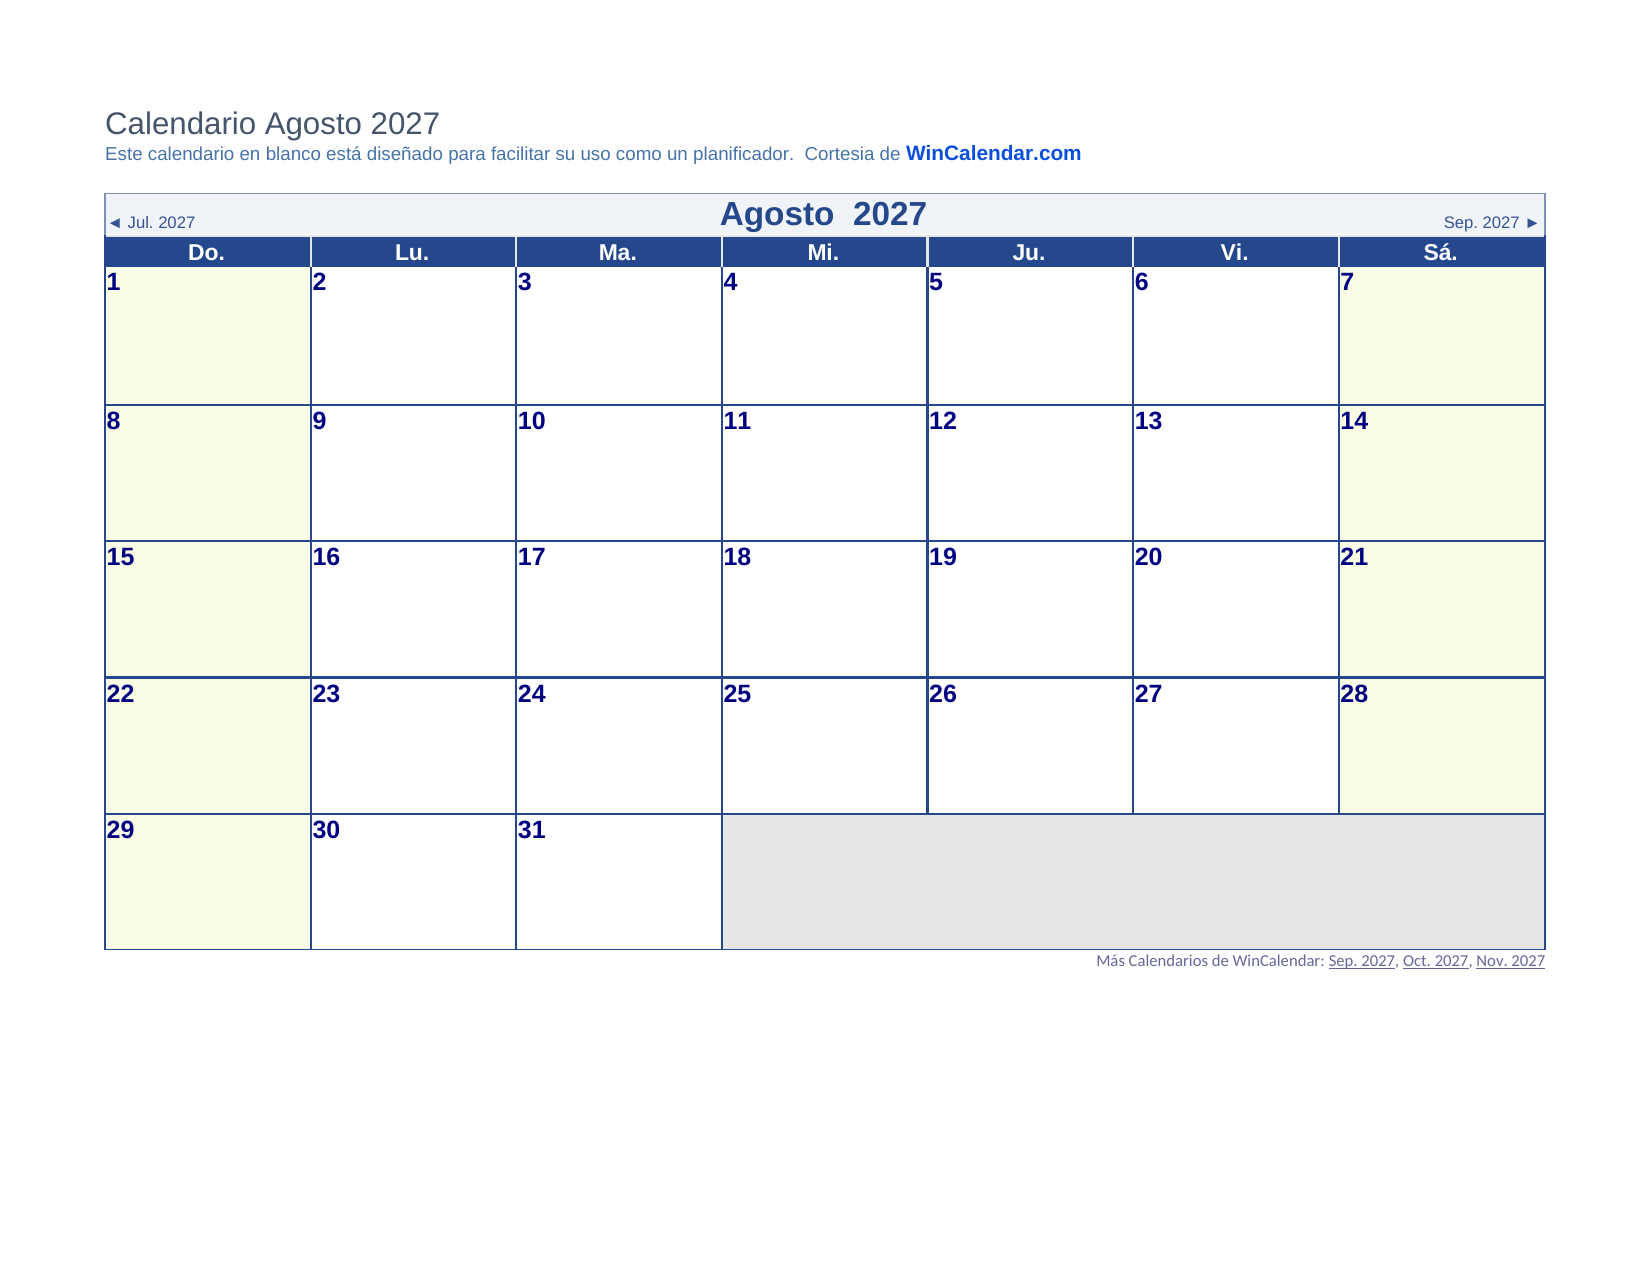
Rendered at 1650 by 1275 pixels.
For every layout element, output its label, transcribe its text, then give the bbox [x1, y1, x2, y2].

table_cell 15 [106, 542, 310, 676]
table_header Sep. 2027 ► [1339, 194, 1544, 234]
table_cell 18 [723, 542, 926, 676]
table_cell Mi. [723, 237, 926, 267]
table_header ◄ Jul. 2027 [106, 194, 311, 234]
table_cell 13 [1134, 406, 1338, 540]
table_cell Sá. [1340, 237, 1544, 267]
table_cell 17 [517, 542, 721, 676]
table_cell 19 [929, 542, 1132, 676]
table_cell Vi. [1134, 237, 1338, 267]
table_cell 29 [106, 815, 310, 949]
table_cell 3 [517, 267, 721, 403]
table_cell 12 [929, 406, 1132, 540]
table_cell 7 [1340, 267, 1544, 403]
table_cell 5 [929, 267, 1132, 403]
table_cell 31 [517, 815, 721, 949]
text Calendario Agosto 2027 Este calendario en blanco está diseñado para facilitar su uso como un planificador. Cortesia de WinCalendar.com [105, 105, 1545, 193]
table_cell 8 [106, 406, 310, 540]
table_cell 14 [1340, 406, 1544, 540]
table_cell 6 [1134, 267, 1338, 403]
table_cell 1 [106, 267, 310, 403]
table_cell 23 [312, 679, 515, 813]
table_cell 25 [723, 679, 926, 813]
table_cell 11 [723, 406, 926, 540]
table_cell Ju. [929, 237, 1132, 267]
table_cell [723, 815, 1544, 949]
table_cell 21 [1340, 542, 1544, 676]
table_cell 28 [1340, 679, 1544, 813]
table_cell 22 [106, 679, 310, 813]
table_cell Ma. [517, 237, 721, 267]
text Más Calendarios de WinCalendar: Sep. 2027, Oct. 2027, Nov. 2027 [105, 950, 1545, 971]
table_cell 27 [1134, 679, 1338, 813]
table_cell 16 [312, 542, 515, 676]
table_cell 4 [723, 267, 926, 403]
table_cell 2 [312, 267, 515, 403]
table_cell 30 [312, 815, 515, 949]
table_cell 20 [1134, 542, 1338, 676]
table_cell 24 [517, 679, 721, 813]
table_cell Lu. [312, 237, 515, 267]
table_cell 9 [312, 406, 515, 540]
table_cell Do. [106, 237, 310, 267]
table_cell 26 [929, 679, 1132, 813]
table_header Agosto 2027 [311, 194, 1339, 234]
table_cell 10 [517, 406, 721, 540]
